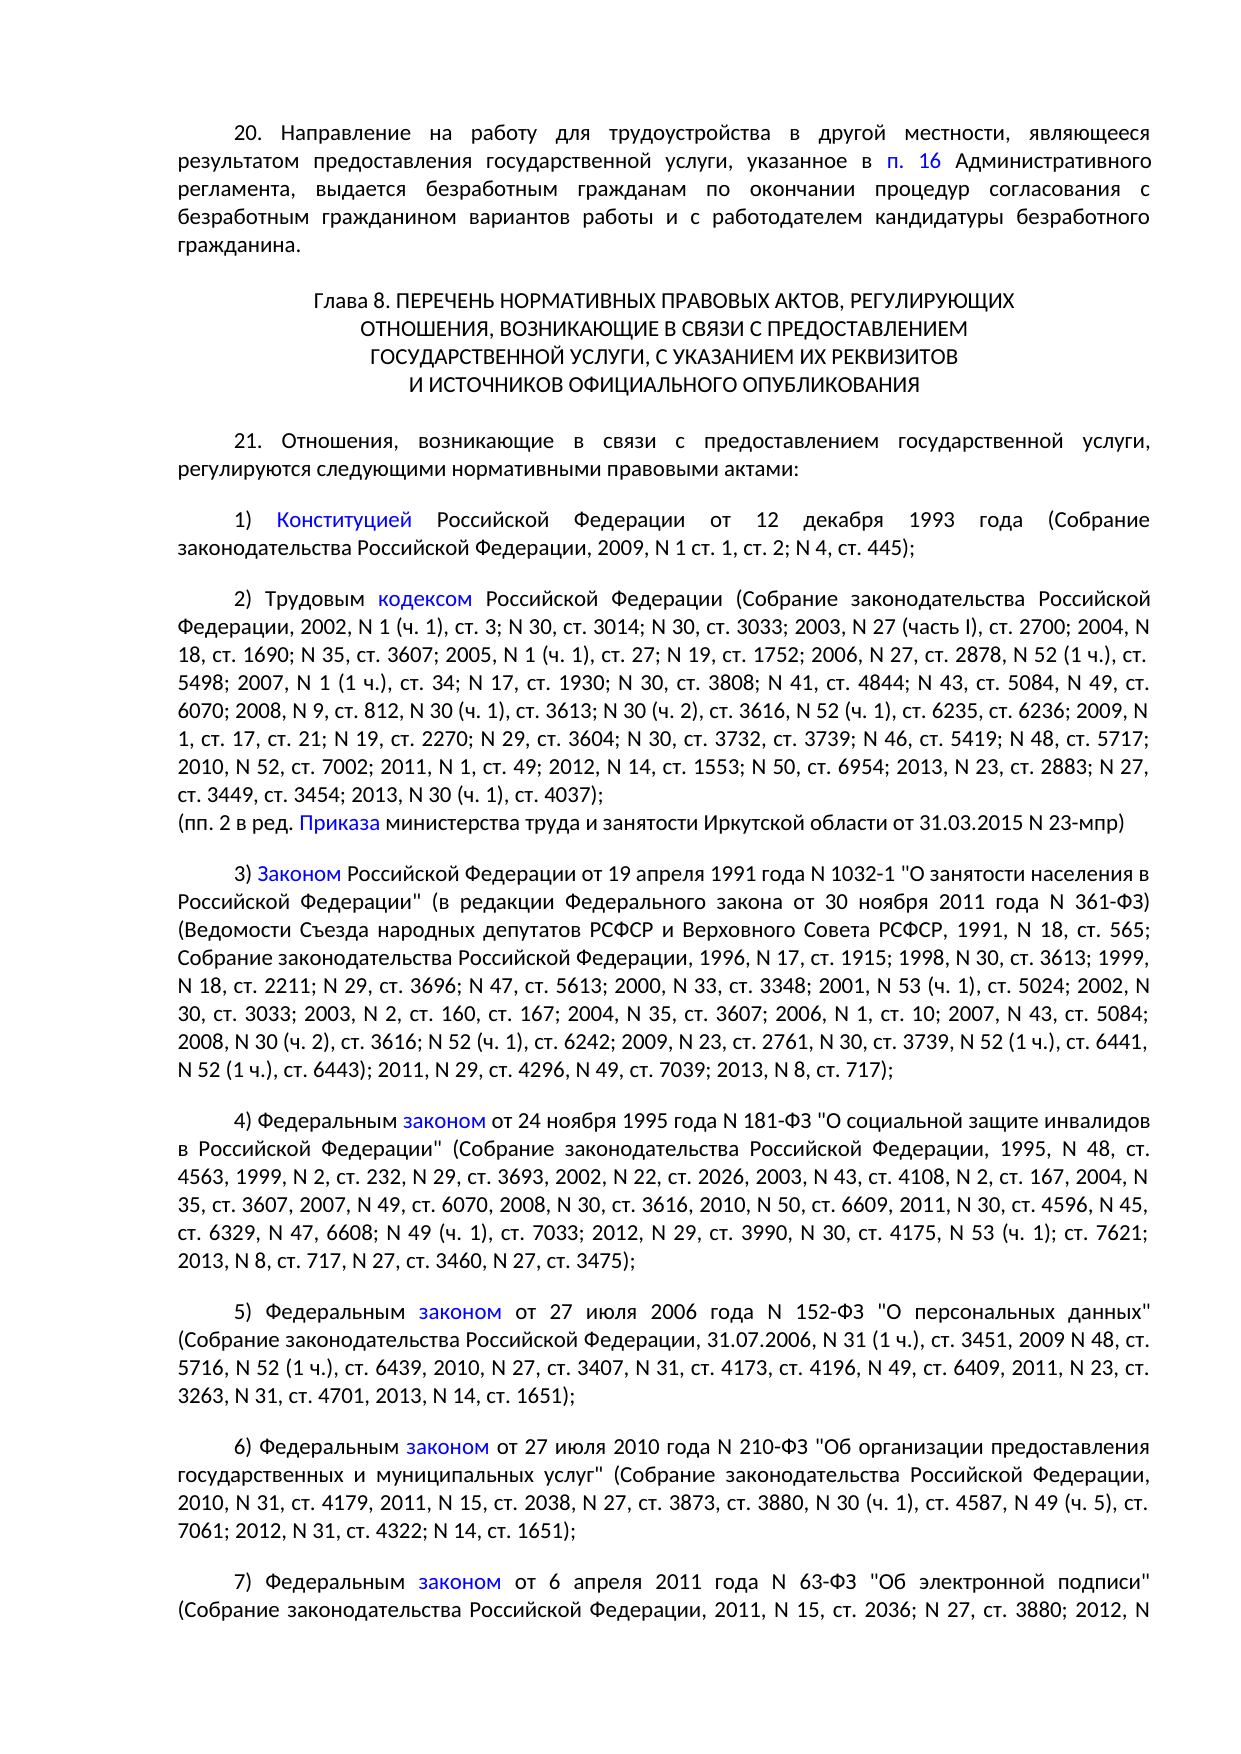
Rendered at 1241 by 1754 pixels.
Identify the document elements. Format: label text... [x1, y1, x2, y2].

text 20. Направление на работу для трудоустройства в другой местности, являющееся результатом предоставления государственной услуги, указанное в п. 16 Административного регламента, выдается безработным гражданам по окончании процедур согласования с безработным гражданином вариантов работы и с работодателем кандидатуры безработного гражданина. [177, 118, 1152, 258]
text 21. Отношения, возникающие в связи с предоставлением государственной услуги, регулируются следующими нормативными правовыми актами: [177, 426, 1152, 482]
text И ИСТОЧНИКОВ ОФИЦИАЛЬНОГО ОПУБЛИКОВАНИЯ [177, 370, 1152, 398]
text 4) Федеральным законом от 24 ноября 1995 года N 181-ФЗ "О социальной защите инвалидов в Российской Федерации" (Собрание законодательства Российской Федерации, 1995, N 48, ст. 4563, 1999, N 2, ст. 232, N 29, ст. 3693, 2002, N 22, ст. 2026, 2003, N 43, ст. 4108, N 2, ст. 167, 2004, N 35, ст. 3607, 2007, N 49, ст. 6070, 2008, N 30, ст. 3616, 2010, N 50, ст. 6609, 2011, N 30, ст. 4596, N 45, ст. 6329, N 47, 6608; N 49 (ч. 1), ст. 7033; 2012, N 29, ст. 3990, N 30, ст. 4175, N 53 (ч. 1); ст. 7621; 2013, N 8, ст. 717, N 27, ст. 3460, N 27, ст. 3475); [177, 1106, 1152, 1274]
text (пп. 2 в ред. Приказа министерства труда и занятости Иркутской области от 31.03.2015 N 23-мпр) [177, 808, 1152, 836]
text ОТНОШЕНИЯ, ВОЗНИКАЮЩИЕ В СВЯЗИ С ПРЕДОСТАВЛЕНИЕМ [177, 314, 1152, 342]
text 3) Законом Российской Федерации от 19 апреля 1991 года N 1032-1 "О занятости населения в Российской Федерации" (в редакции Федерального закона от 30 ноября 2011 года N 361-ФЗ) (Ведомости Съезда народных депутатов РСФСР и Верховного Совета РСФСР, 1991, N 18, ст. 565; Собрание законодательства Российской Федерации, 1996, N 17, ст. 1915; 1998, N 30, ст. 3613; 1999, N 18, ст. 2211; N 29, ст. 3696; N 47, ст. 5613; 2000, N 33, ст. 3348; 2001, N 53 (ч. 1), ст. 5024; 2002, N 30, ст. 3033; 2003, N 2, ст. 160, ст. 167; 2004, N 35, ст. 3607; 2006, N 1, ст. 10; 2007, N 43, ст. 5084; 2008, N 30 (ч. 2), ст. 3616; N 52 (ч. 1), ст. 6242; 2009, N 23, ст. 2761, N 30, ст. 3739, N 52 (1 ч.), ст. 6441, N 52 (1 ч.), ст. 6443); 2011, N 29, ст. 4296, N 49, ст. 7039; 2013, N 8, ст. 717); [177, 859, 1152, 1083]
text 6) Федеральным законом от 27 июля 2010 года N 210-ФЗ "Об организации предоставления государственных и муниципальных услуг" (Собрание законодательства Российской Федерации, 2010, N 31, ст. 4179, 2011, N 15, ст. 2038, N 27, ст. 3873, ст. 3880, N 30 (ч. 1), ст. 4587, N 49 (ч. 5), ст. 7061; 2012, N 31, ст. 4322; N 14, ст. 1651); [177, 1432, 1152, 1544]
text Глава 8. ПЕРЕЧЕНЬ НОРМАТИВНЫХ ПРАВОВЫХ АКТОВ, РЕГУЛИРУЮЩИХ [177, 286, 1152, 314]
text 5) Федеральным законом от 27 июля 2006 года N 152-ФЗ "О персональных данных" (Собрание законодательства Российской Федерации, 31.07.2006, N 31 (1 ч.), ст. 3451, 2009 N 48, ст. 5716, N 52 (1 ч.), ст. 6439, 2010, N 27, ст. 3407, N 31, ст. 4173, ст. 4196, N 49, ст. 6409, 2011, N 23, ст. 3263, N 31, ст. 4701, 2013, N 14, ст. 1651); [177, 1297, 1152, 1409]
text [177, 1567, 1152, 1623]
text 1) Конституцией Российской Федерации от 12 декабря 1993 года (Собрание законодательства Российской Федерации, 2009, N 1 ст. 1, ст. 2; N 4, ст. 445); [177, 505, 1152, 561]
text 2) Трудовым кодексом Российской Федерации (Собрание законодательства Российской Федерации, 2002, N 1 (ч. 1), ст. 3; N 30, ст. 3014; N 30, ст. 3033; 2003, N 27 (часть I), ст. 2700; 2004, N 18, ст. 1690; N 35, ст. 3607; 2005, N 1 (ч. 1), ст. 27; N 19, ст. 1752; 2006, N 27, ст. 2878, N 52 (1 ч.), ст. 5498; 2007, N 1 (1 ч.), ст. 34; N 17, ст. 1930; N 30, ст. 3808; N 41, ст. 4844; N 43, ст. 5084, N 49, ст. 6070; 2008, N 9, ст. 812, N 30 (ч. 1), ст. 3613; N 30 (ч. 2), ст. 3616, N 52 (ч. 1), ст. 6235, ст. 6236; 2009, N 1, ст. 17, ст. 21; N 19, ст. 2270; N 29, ст. 3604; N 30, ст. 3732, ст. 3739; N 46, ст. 5419; N 48, ст. 5717; 2010, N 52, ст. 7002; 2011, N 1, ст. 49; 2012, N 14, ст. 1553; N 50, ст. 6954; 2013, N 23, ст. 2883; N 27, ст. 3449, ст. 3454; 2013, N 30 (ч. 1), ст. 4037); [177, 584, 1152, 808]
text ГОСУДАРСТВЕННОЙ УСЛУГИ, С УКАЗАНИЕМ ИХ РЕКВИЗИТОВ [177, 342, 1152, 370]
